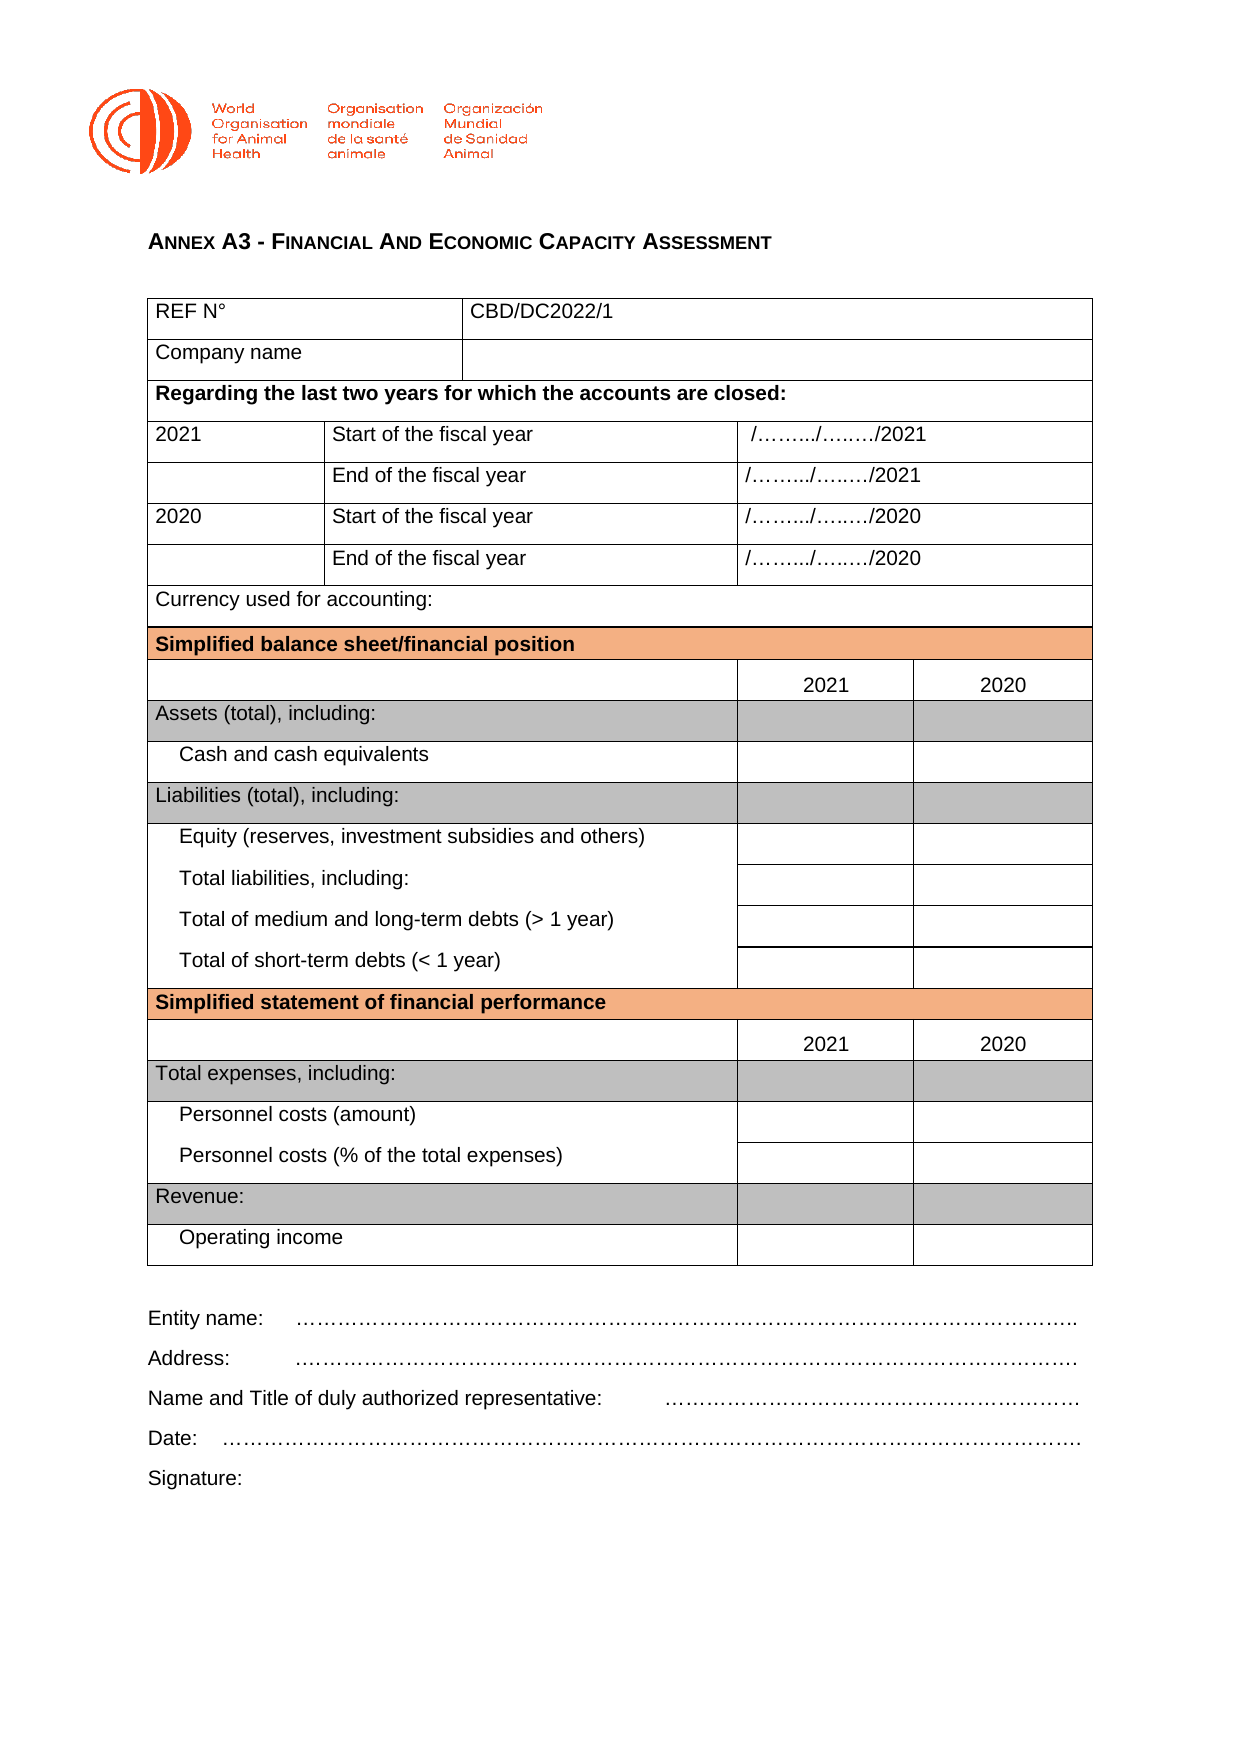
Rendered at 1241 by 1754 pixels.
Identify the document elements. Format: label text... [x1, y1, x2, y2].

table_cell /…….../…..…/2020 [738, 545, 1092, 585]
table_cell 2021 [738, 660, 913, 700]
table_cell Simplified statement of financial performance [148, 989, 1092, 1019]
table_cell Start of the fiscal year [325, 504, 737, 544]
table_cell Total liabilities, including: [148, 864, 737, 905]
table_cell [148, 1020, 737, 1060]
table_cell [914, 1061, 1092, 1101]
table_cell [914, 865, 1092, 905]
table_cell Start of the fiscal year [325, 422, 737, 462]
table_cell Company name [148, 340, 462, 380]
table_cell [914, 1225, 1092, 1265]
table_cell [148, 463, 324, 503]
picture [89, 89, 542, 174]
subtitle Annex A3 - Financial And Economic Capacity Assessment [148, 228, 1093, 254]
text Address: .…………………………………………………………………………………………………. [148, 1346, 1093, 1370]
table_cell Operating income [148, 1225, 737, 1265]
table_cell Assets (total), including: [148, 701, 737, 741]
table_cell [914, 783, 1092, 823]
table_cell Total of short-term debts (< 1 year) [148, 946, 737, 987]
table_cell [738, 824, 913, 864]
table_cell Regarding the last two years for which the accounts are closed: [148, 381, 1092, 421]
table_cell [738, 906, 913, 946]
table_cell [914, 1143, 1092, 1183]
table_cell 2020 [148, 504, 324, 544]
table_cell /…….../…..…/2021 [738, 463, 1092, 503]
table_cell [914, 1102, 1092, 1142]
table_cell End of the fiscal year [325, 463, 737, 503]
table_cell Liabilities (total), including: [148, 783, 737, 823]
table_cell 2020 [914, 660, 1092, 700]
table_cell [738, 1143, 913, 1183]
table_cell [148, 660, 737, 700]
table_cell [738, 1102, 913, 1142]
text Signature: [148, 1466, 1093, 1490]
table_cell [738, 1061, 913, 1101]
table_cell [148, 545, 324, 585]
table_cell Currency used for accounting: [148, 586, 1092, 626]
table_cell Cash and cash equivalents [148, 742, 737, 782]
table_cell Total expenses, including: [148, 1061, 737, 1101]
table_cell /…….../…..…/2020 [738, 504, 1092, 544]
table_cell [914, 742, 1092, 782]
table_cell Simplified balance sheet/financial position [148, 628, 1092, 659]
table_cell [738, 701, 913, 741]
table_cell Equity (reserves, investment subsidies and others) [148, 824, 737, 864]
table_cell Revenue: [148, 1184, 737, 1224]
table_cell [914, 824, 1092, 864]
table_cell [738, 1184, 913, 1224]
table_cell Total of medium and long-term debts (> 1 year) [148, 905, 737, 946]
table_cell [914, 701, 1092, 741]
table_cell 2021 [738, 1020, 913, 1060]
table_cell /…….../…..…/2021 [738, 422, 1092, 462]
table_cell [914, 1184, 1092, 1224]
table_cell 2021 [148, 422, 324, 462]
table_cell [738, 1225, 913, 1265]
table_cell [463, 340, 1092, 380]
table_cell [914, 906, 1092, 946]
table_cell [738, 865, 913, 905]
table_cell Personnel costs (% of the total expenses) [148, 1142, 737, 1183]
table_cell [738, 742, 913, 782]
table_cell [738, 948, 913, 987]
table_cell 2020 [914, 1020, 1092, 1060]
table_cell End of the fiscal year [325, 545, 737, 585]
table_header REF N° [148, 299, 462, 339]
text Date: ……………………………………………………………………………………………………………. [148, 1426, 1093, 1450]
table_cell Personnel costs (amount) [148, 1102, 737, 1142]
text Entity name: ………………………………………………………………………………………………….. [148, 1306, 1093, 1330]
table_cell [738, 783, 913, 823]
table_header CBD/DC2022/1 [463, 299, 1092, 339]
text Name and Title of duly authorized representative: …………………………………………………… [148, 1386, 1093, 1410]
table_cell [914, 948, 1092, 987]
